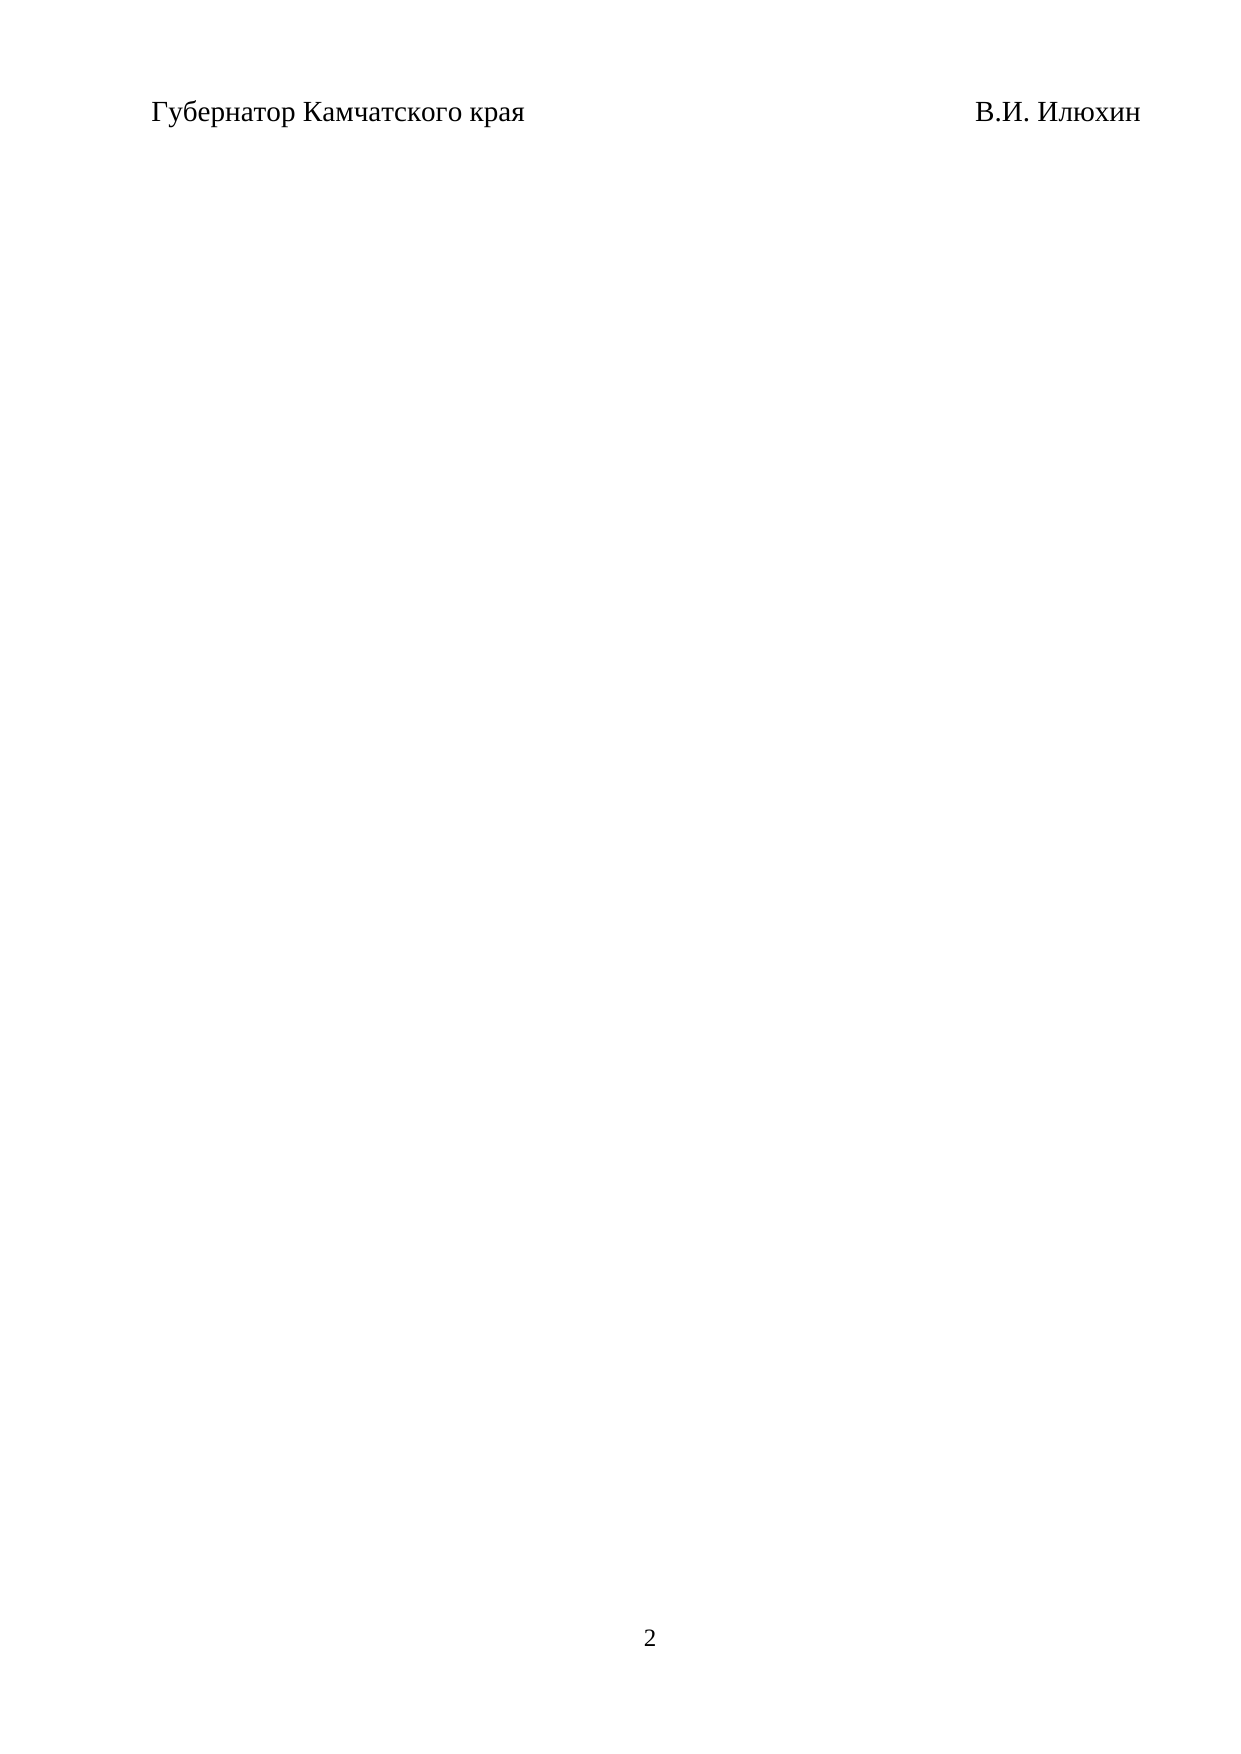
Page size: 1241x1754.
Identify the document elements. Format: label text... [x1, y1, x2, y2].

table_header В.И. Илюхин [594, 95, 1152, 128]
table_header Губернатор Камчатского края [136, 95, 594, 128]
